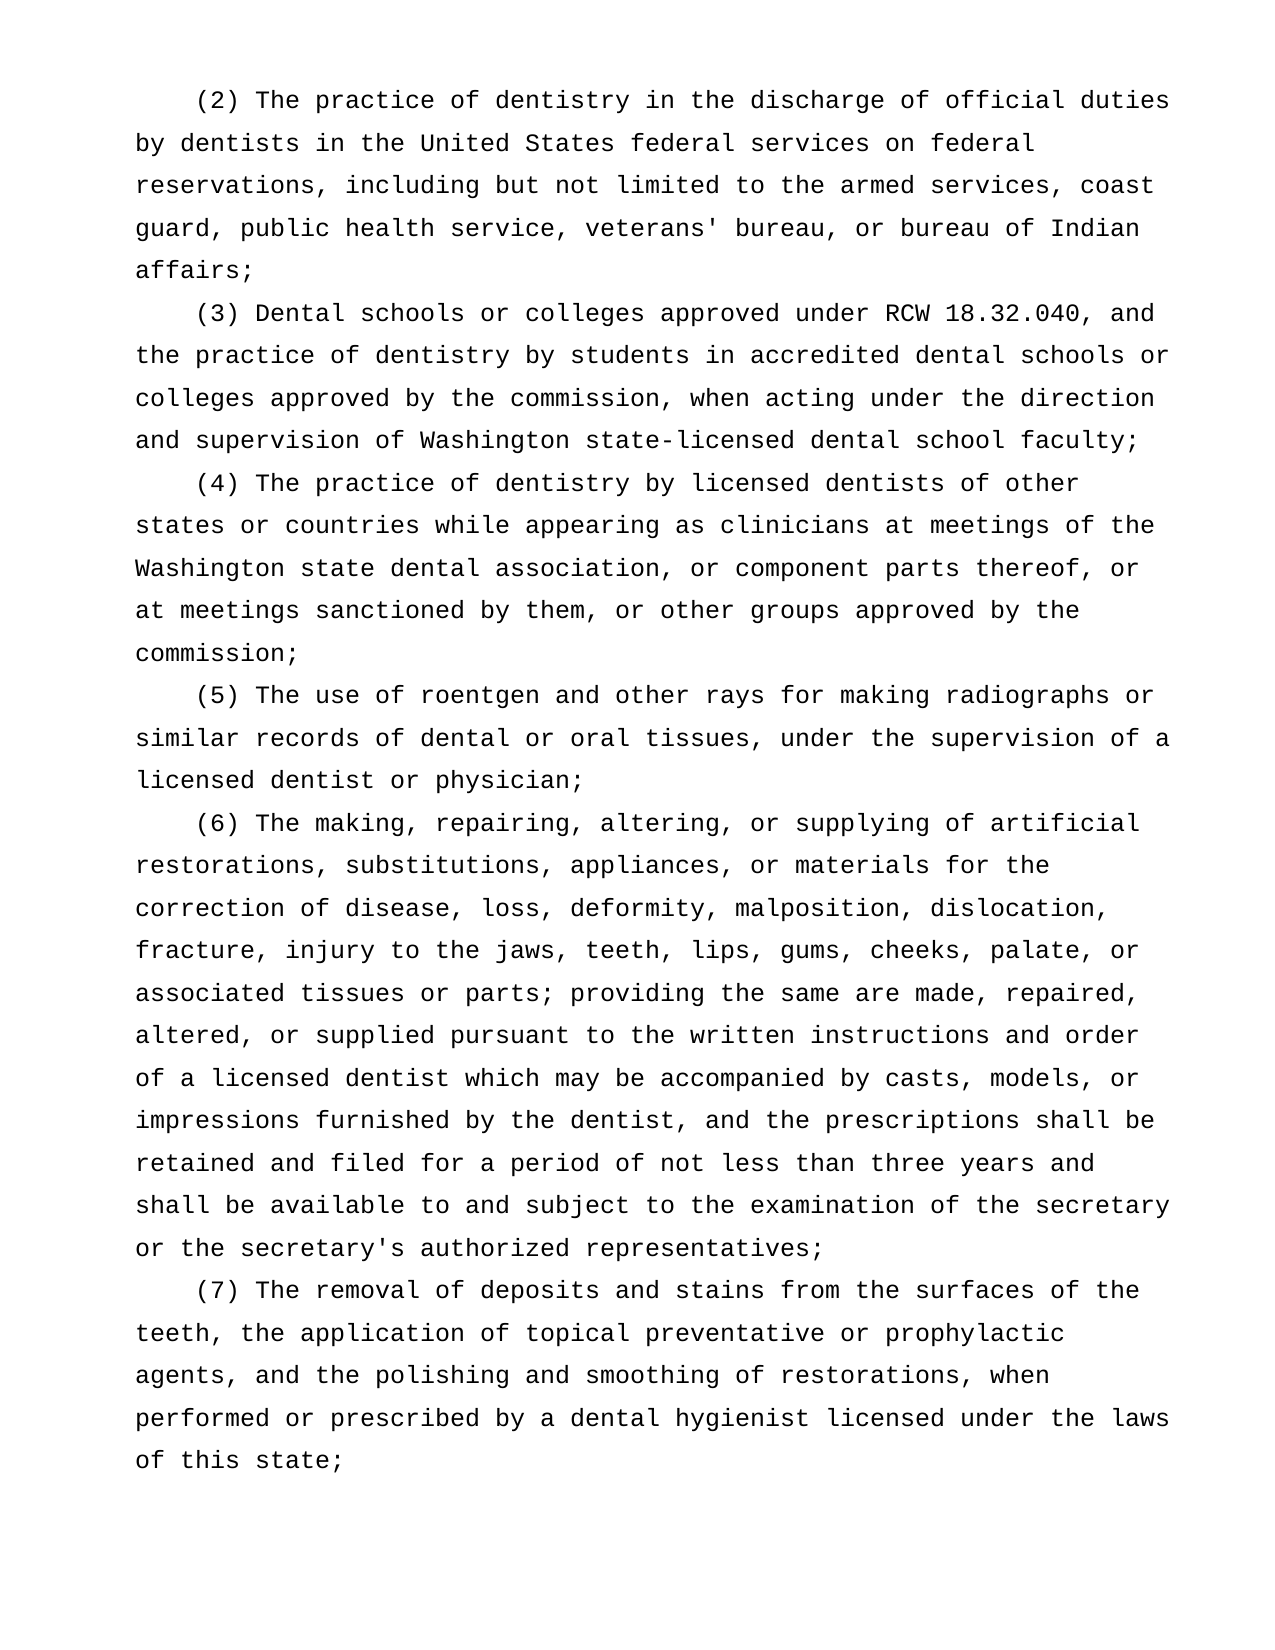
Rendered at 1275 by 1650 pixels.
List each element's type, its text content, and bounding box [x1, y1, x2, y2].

text (4) The practice of dentistry by licensed dentists of other states or countries while appearing as clinicians at meetings of the Washington state dental association, or component parts thereof, or at meetings sanctioned by them, or other groups approved by the commission; [135, 457, 1170, 670]
text (3) Dental schools or colleges approved under RCW 18.32.040, and the practice of dentistry by students in accredited dental schools or colleges approved by the commission, when acting under the direction and supervision of Washington state-licensed dental school faculty; [135, 287, 1170, 457]
text (2) The practice of dentistry in the discharge of official duties by dentists in the United States federal services on federal reservations, including but not limited to the armed services, coast guard, public health service, veterans' bureau, or bureau of Indian affairs; [135, 75, 1170, 287]
text (6) The making, repairing, altering, or supplying of artificial restorations, substitutions, appliances, or materials for the correction of disease, loss, deformity, malposition, dislocation, fracture, injury to the jaws, teeth, lips, gums, cheeks, palate, or associated tissues or parts; providing the same are made, repaired, altered, or supplied pursuant to the written instructions and order of a licensed dentist which may be accompanied by casts, models, or impressions furnished by the dentist, and the prescriptions shall be retained and filed for a period of not less than three years and shall be available to and subject to the examination of the secretary or the secretary's authorized representatives; [135, 797, 1170, 1265]
text (7) The removal of deposits and stains from the surfaces of the teeth, the application of topical preventative or prophylactic agents, and the polishing and smoothing of restorations, when performed or prescribed by a dental hygienist licensed under the laws of this state; [135, 1265, 1170, 1477]
text (5) The use of roentgen and other rays for making radiographs or similar records of dental or oral tissues, under the supervision of a licensed dentist or physician; [135, 670, 1170, 797]
